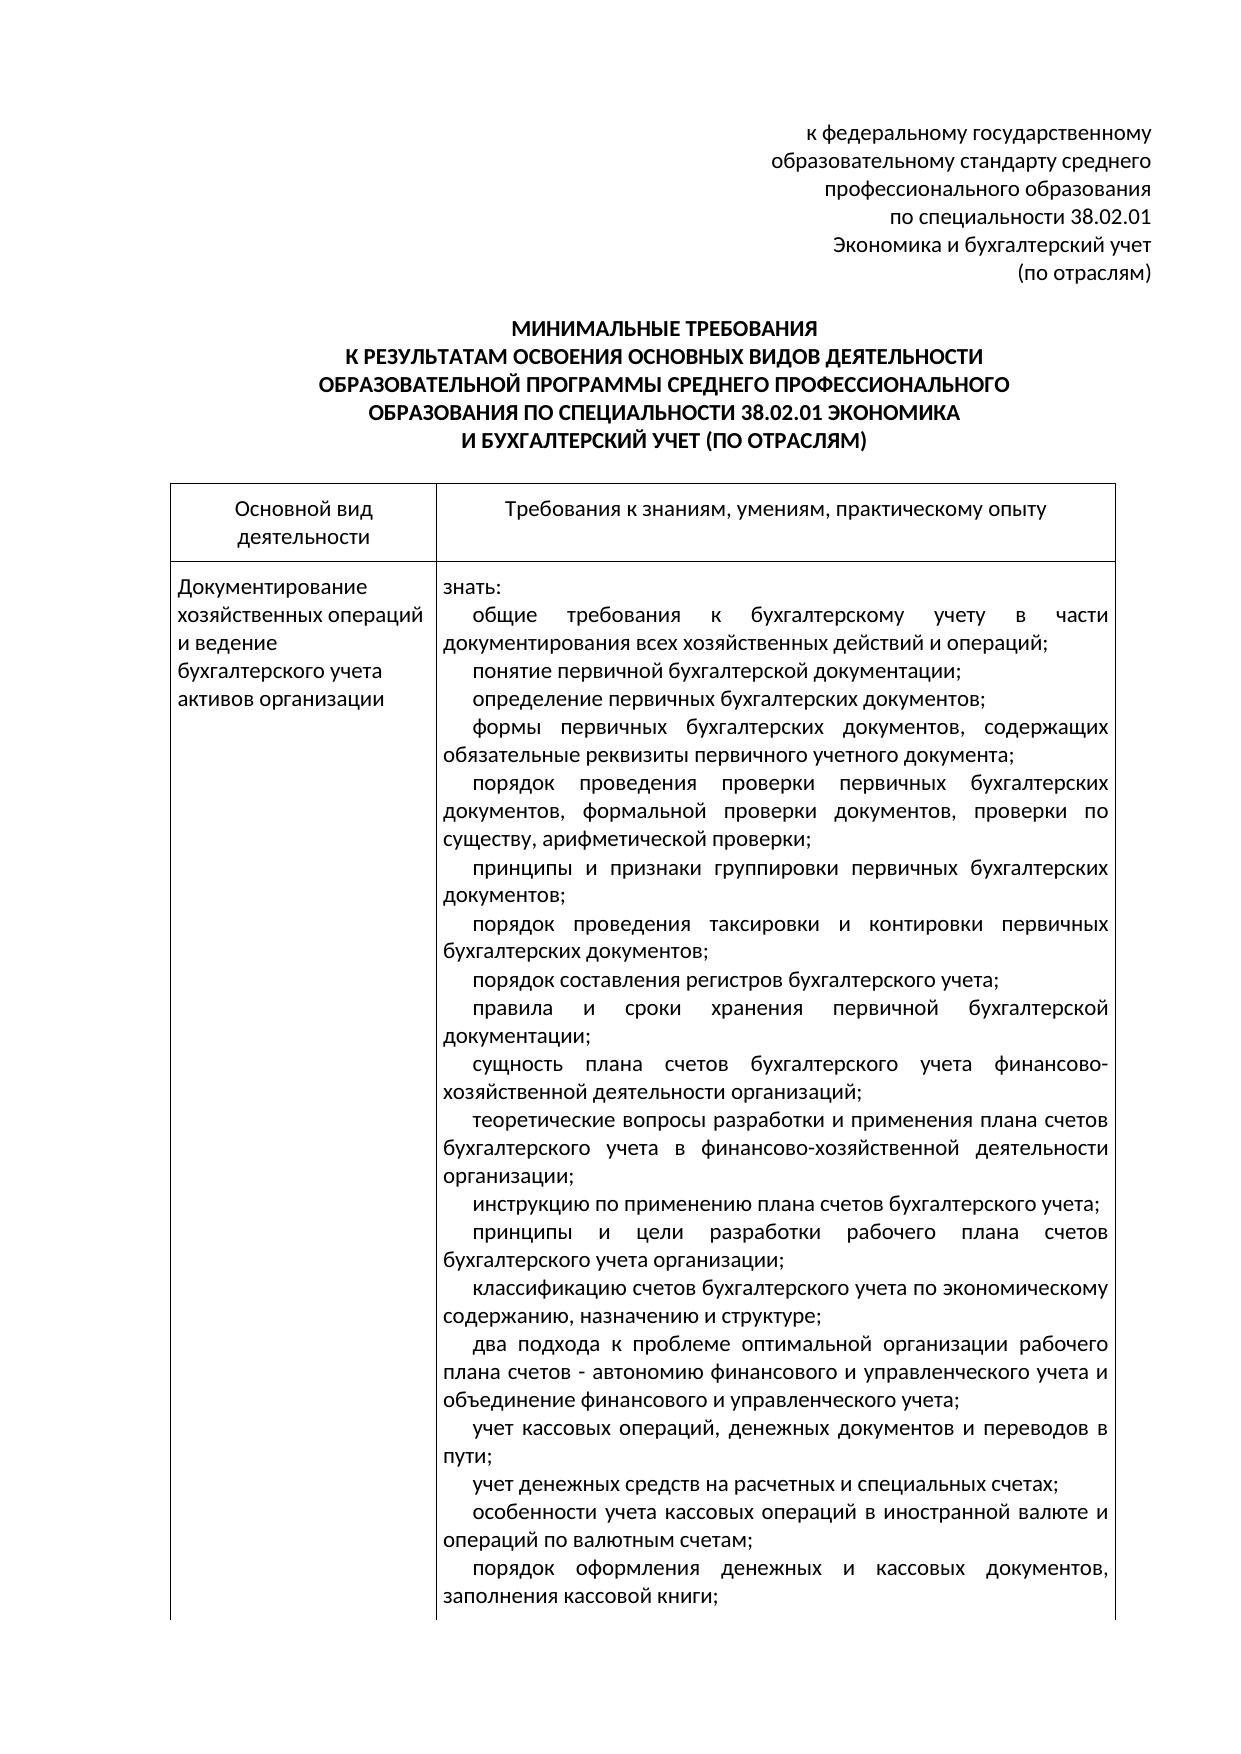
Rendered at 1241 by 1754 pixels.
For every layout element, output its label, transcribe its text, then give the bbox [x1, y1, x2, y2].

title ОБРАЗОВАНИЯ ПО СПЕЦИАЛЬНОСТИ 38.02.01 ЭКОНОМИКА [177, 398, 1152, 426]
text (по отраслям) [177, 258, 1152, 286]
table_header Основной вид деятельности [171, 484, 436, 561]
title МИНИМАЛЬНЫЕ ТРЕБОВАНИЯ [177, 314, 1152, 342]
title И БУХГАЛТЕРСКИЙ УЧЕТ (ПО ОТРАСЛЯМ) [177, 426, 1152, 454]
text по специальности 38.02.01 [177, 202, 1152, 230]
title К РЕЗУЛЬТАТАМ ОСВОЕНИЯ ОСНОВНЫХ ВИДОВ ДЕЯТЕЛЬНОСТИ [177, 342, 1152, 370]
text образовательному стандарту среднего [177, 146, 1152, 174]
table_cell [437, 562, 1115, 1620]
text к федеральному государственному [177, 118, 1152, 146]
text профессионального образования [177, 174, 1152, 202]
text Экономика и бухгалтерский учет [177, 230, 1152, 258]
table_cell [171, 562, 436, 1620]
title ОБРАЗОВАТЕЛЬНОЙ ПРОГРАММЫ СРЕДНЕГО ПРОФЕССИОНАЛЬНОГО [177, 370, 1152, 398]
table_header Требования к знаниям, умениям, практическому опыту [437, 484, 1115, 561]
